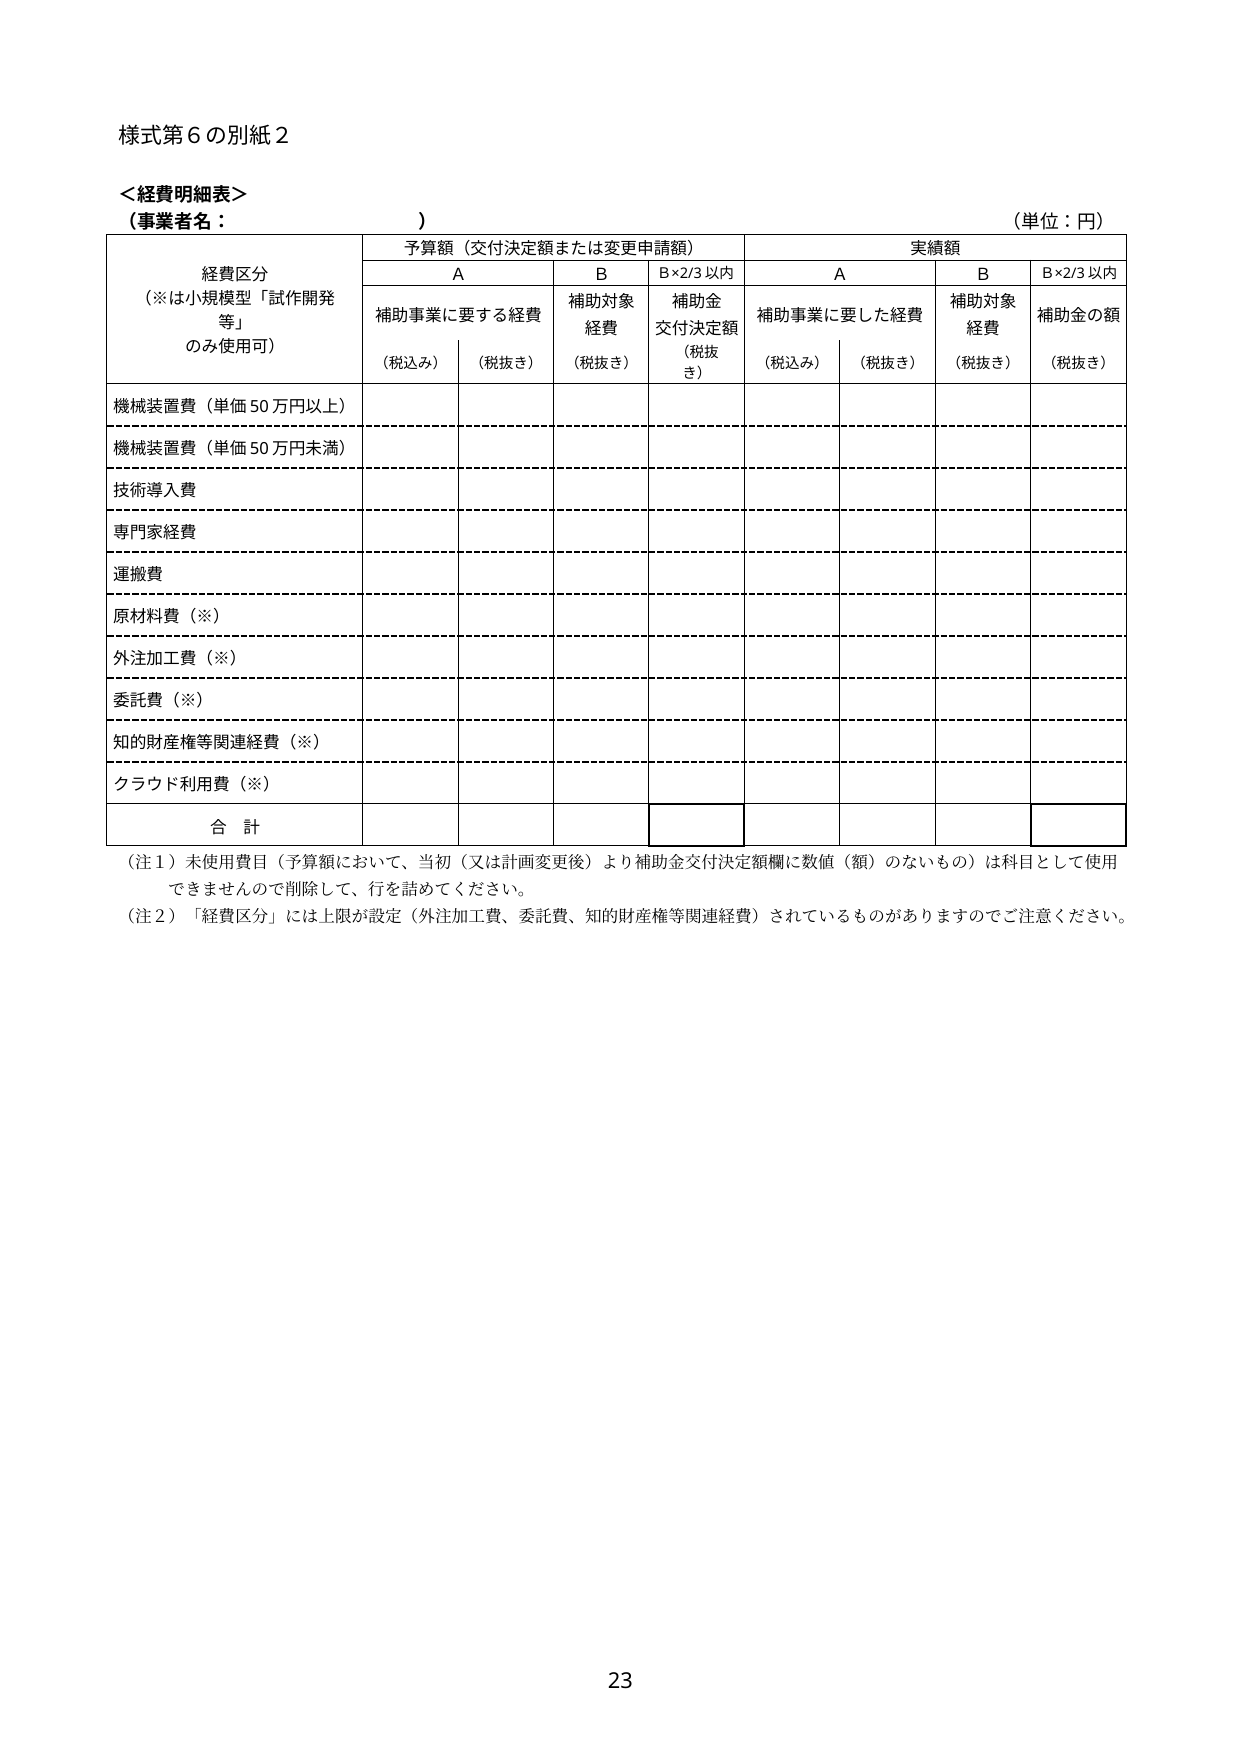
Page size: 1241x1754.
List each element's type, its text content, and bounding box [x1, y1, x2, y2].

table_cell （税抜き） [649, 340, 744, 383]
table_cell [936, 761, 1030, 803]
table_cell 機械装置費（単価50万円未満） [107, 425, 362, 467]
table_cell [936, 467, 1030, 509]
text 様式第６の別紙２ [118, 118, 1122, 150]
table_cell [363, 719, 458, 761]
table_cell 委託費（※） [107, 677, 362, 719]
table_cell [649, 551, 744, 593]
table_cell Ｂ [554, 261, 648, 285]
table_cell [840, 425, 935, 467]
table_cell [649, 761, 744, 803]
table_cell [936, 551, 1030, 593]
table_cell [745, 467, 839, 509]
table_cell [649, 719, 744, 761]
table_cell [840, 551, 935, 593]
table_cell クラウド利用費（※） [107, 761, 362, 803]
table_cell [1031, 467, 1126, 509]
table_cell [363, 425, 458, 467]
table_cell [745, 384, 839, 425]
table_cell [649, 635, 744, 677]
table_cell [936, 425, 1030, 467]
table_header （単位：円） [935, 180, 1126, 234]
table_cell [554, 677, 648, 719]
table_cell 外注加工費（※） [107, 635, 362, 677]
table_cell 技術導入費 [107, 467, 362, 509]
table_cell [363, 384, 458, 425]
table_cell [745, 551, 839, 593]
table_cell [1031, 635, 1126, 677]
table_cell （税抜き） [459, 340, 553, 383]
table_cell [459, 593, 553, 635]
table_cell 運搬費 [107, 551, 362, 593]
table_cell [1031, 509, 1126, 551]
table_cell Ｂ [936, 261, 1030, 285]
table_cell [840, 509, 935, 551]
table_cell [554, 804, 648, 845]
table_cell 補助事業に要する経費 [363, 286, 553, 340]
table_cell [840, 719, 935, 761]
table_cell [459, 761, 553, 803]
table_cell [1031, 761, 1126, 803]
table_cell [840, 761, 935, 803]
table_cell [459, 425, 553, 467]
table_cell （税抜き） [840, 340, 935, 383]
table_cell 補助対象 経費 [554, 286, 648, 340]
table_cell [936, 804, 1030, 845]
table_cell [363, 551, 458, 593]
table_cell 専門家経費 [107, 509, 362, 551]
table_cell [363, 804, 458, 845]
table_cell [745, 635, 839, 677]
table_cell 補助事業に要した経費 [745, 286, 935, 340]
text （注２）「経費区分」には上限が設定（外注加工費、委託費、知的財産権等関連経費）されているものがありますのでご注意ください。 [118, 901, 1144, 928]
table_cell [363, 761, 458, 803]
table_cell [650, 805, 743, 845]
table_cell （税込み） [363, 340, 458, 383]
table_cell [1031, 593, 1126, 635]
table_cell [936, 384, 1030, 425]
table_cell 機械装置費（単価50万円以上） [107, 384, 362, 425]
table_cell Ａ [745, 261, 935, 285]
table_cell [554, 467, 648, 509]
table_cell [649, 509, 744, 551]
table_cell [1032, 805, 1125, 845]
table_cell [745, 677, 839, 719]
text （注１）未使用費目（予算額において、当初（又は計画変更後）より補助金交付決定額欄に数値（額）のないもの）は科目として使用できませんので削除して、行を詰めてください。 [118, 847, 1122, 901]
table_cell （税抜き） [936, 340, 1030, 383]
table_cell [554, 719, 648, 761]
table_cell [459, 384, 553, 425]
table_cell [745, 593, 839, 635]
table_cell Ａ [363, 261, 553, 285]
table_cell [745, 761, 839, 803]
table_cell 補助金 交付決定額 [649, 286, 744, 340]
table_cell [363, 509, 458, 551]
table_cell [745, 804, 839, 845]
table_cell [1031, 719, 1126, 761]
table_cell [554, 384, 648, 425]
table_cell [554, 425, 648, 467]
table_cell [459, 635, 553, 677]
table_cell [936, 593, 1030, 635]
table_cell [1031, 384, 1126, 425]
table_cell [936, 677, 1030, 719]
table_cell [649, 384, 744, 425]
table_cell [840, 677, 935, 719]
table_cell 合 計 [107, 804, 362, 845]
table_cell [459, 551, 553, 593]
table_cell Ｂ×2/3以内 [649, 261, 744, 285]
table_cell Ｂ×2/3以内 [1031, 261, 1126, 285]
table_cell [554, 551, 648, 593]
table_cell [840, 593, 935, 635]
table_cell [649, 425, 744, 467]
table_cell [840, 467, 935, 509]
table_cell 補助対象 経費 [936, 286, 1030, 340]
table_cell [554, 635, 648, 677]
table_cell 経費区分 （※は小規模型「試作開発等」 のみ使用可） [107, 235, 362, 383]
table_cell [1031, 677, 1126, 719]
table_header ＜経費明細表＞ （事業者名： ） [107, 180, 935, 234]
table_cell [840, 635, 935, 677]
table_cell [745, 509, 839, 551]
table_cell [363, 635, 458, 677]
table_cell [1031, 551, 1126, 593]
table_cell [363, 593, 458, 635]
table_cell [840, 804, 935, 845]
table_cell [554, 593, 648, 635]
table_cell （税抜き） [1031, 340, 1126, 383]
table_cell [936, 719, 1030, 761]
table_cell [363, 467, 458, 509]
table_cell [840, 384, 935, 425]
table_cell [554, 761, 648, 803]
table_cell [936, 635, 1030, 677]
table_cell [459, 467, 553, 509]
table_cell [459, 509, 553, 551]
table_cell [649, 677, 744, 719]
table_cell 実績額 [745, 235, 1126, 259]
table_cell 原材料費（※） [107, 593, 362, 635]
table_cell 予算額（交付決定額または変更申請額） [363, 235, 744, 259]
table_cell [459, 719, 553, 761]
table_cell [459, 677, 553, 719]
table_cell 知的財産権等関連経費（※） [107, 719, 362, 761]
table_cell 補助金の額 [1031, 286, 1126, 340]
table_cell [649, 593, 744, 635]
table_cell [363, 677, 458, 719]
table_cell [1031, 425, 1126, 467]
table_cell [649, 467, 744, 509]
table_cell [745, 719, 839, 761]
table_cell [745, 425, 839, 467]
table_cell [554, 509, 648, 551]
table_cell [936, 509, 1030, 551]
table_cell （税抜き） [554, 340, 648, 383]
table_cell （税込み） [745, 340, 839, 383]
table_cell [459, 804, 553, 845]
